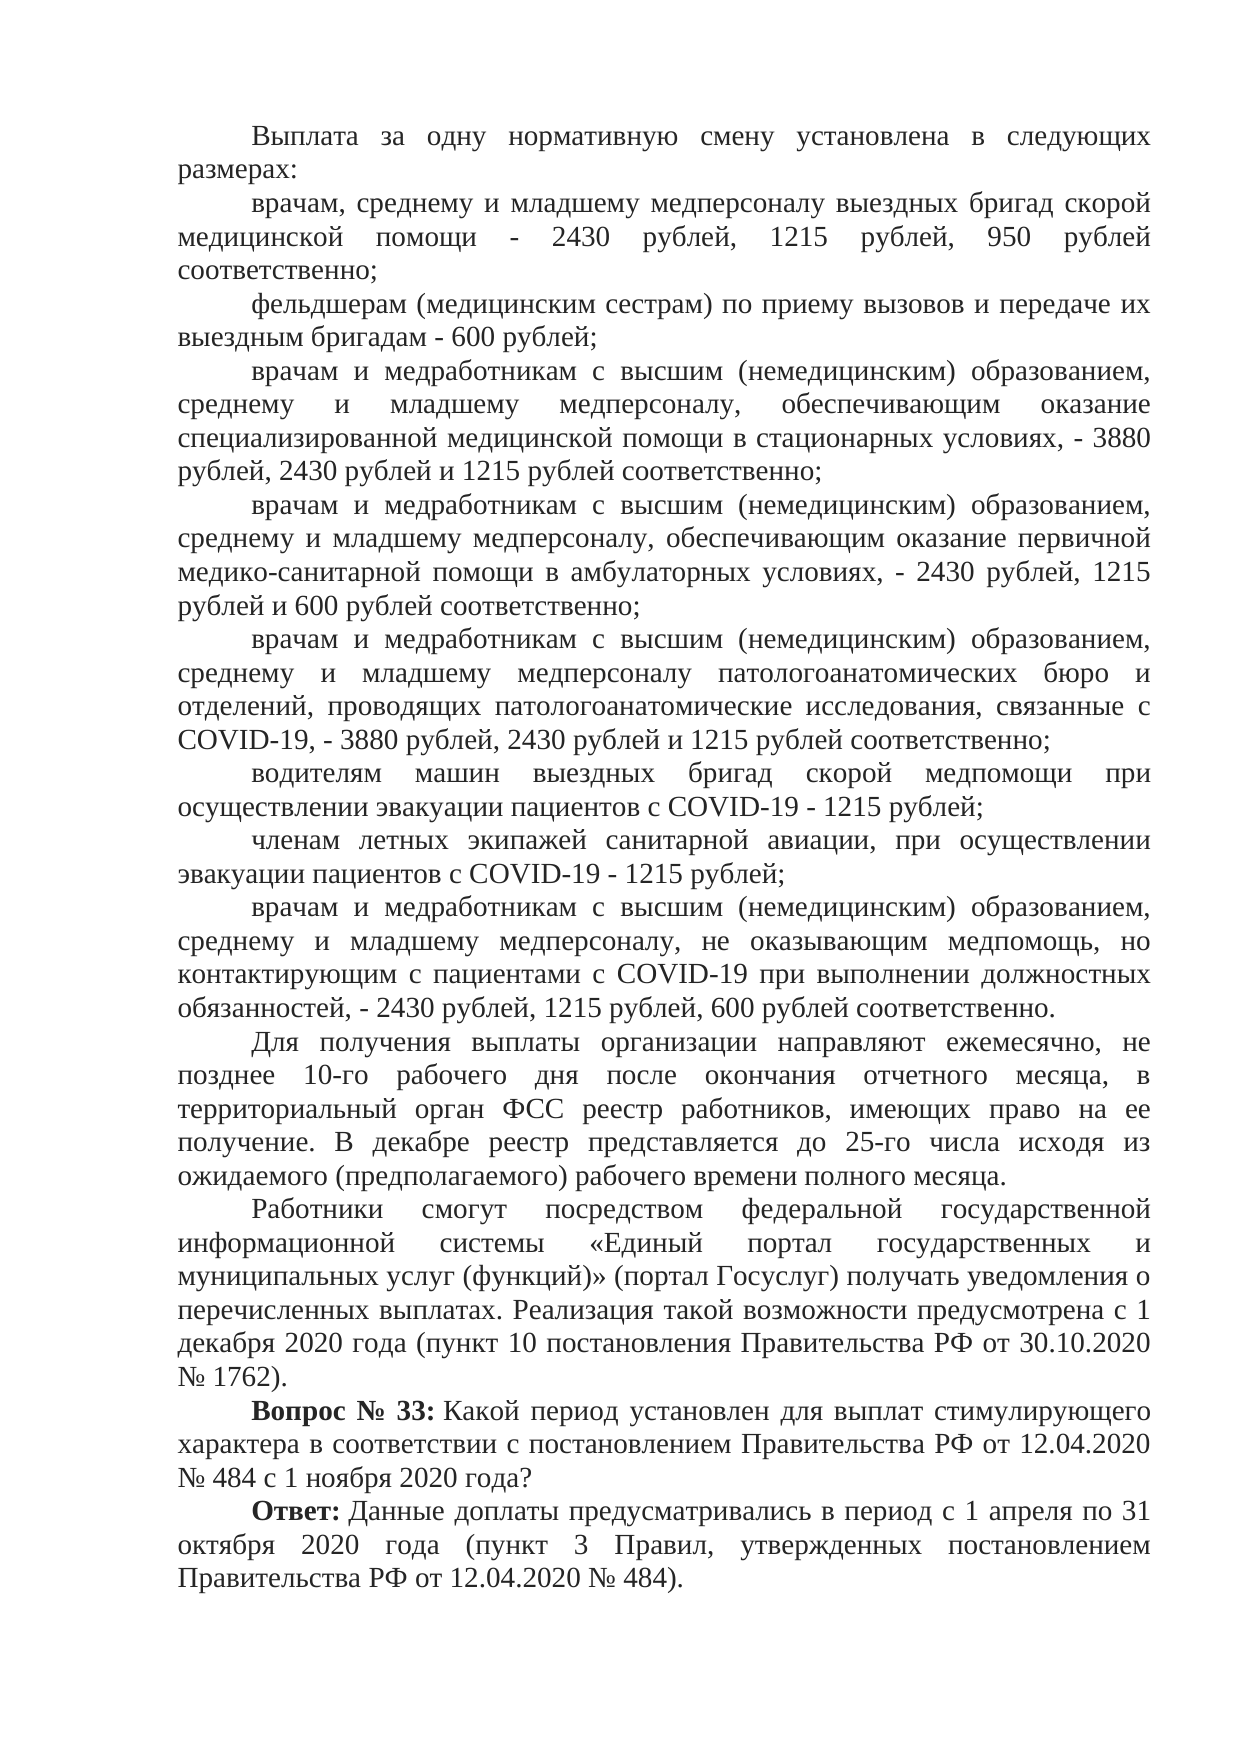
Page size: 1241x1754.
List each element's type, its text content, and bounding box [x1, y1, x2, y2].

text врачам и медработникам с высшим (немедицинским) образованием, среднему и младшему медперсоналу, обеспечивающим оказание первичной медико-санитарной помощи в амбулаторных условиях, - 2430 рублей, 1215 рублей и 600 рублей соответственно; [177, 487, 1152, 621]
text Работники смогут посредством федеральной государственной информационной системы «Единый портал государственных и муниципальных услуг (функций)» (портал Госуслуг) получать уведомления о перечисленных выплатах. Реализация такой возможности предусмотрена с 1 декабря 2020 года (пункт 10 постановления Правительства РФ от 30.10.2020 № 1762). [177, 1191, 1152, 1393]
text Ответ: Данные доплаты предусматривались в период с 1 апреля по 31 октября 2020 года (пункт 3 Правил, утвержденных постановлением Правительства РФ от 12.04.2020 № 484). [177, 1493, 1152, 1594]
text фельдшерам (медицинским сестрам) по приему вызовов и передаче их выездным бригадам - 600 рублей; [177, 286, 1152, 353]
text врачам и медработникам с высшим (немедицинским) образованием, среднему и младшему медперсоналу, обеспечивающим оказание специализированной медицинской помощи в стационарных условиях, - 3880 рублей, 2430 рублей и 1215 рублей соответственно; [177, 353, 1152, 487]
text Для получения выплаты организации направляют ежемесячно, не позднее 10-го рабочего дня после окончания отчетного месяца, в территориальный орган ФСС реестр работников, имеющих право на ее получение. В декабре реестр представляется до 25-го числа исходя из ожидаемого (предполагаемого) рабочего времени полного месяца. [177, 1024, 1152, 1191]
text врачам и медработникам с высшим (немедицинским) образованием, среднему и младшему медперсоналу патологоанатомических бюро и отделений, проводящих патологоанатомические исследования, связанные с COVID-19, - 3880 рублей, 2430 рублей и 1215 рублей соответственно; [177, 621, 1152, 755]
text врачам и медработникам с высшим (немедицинским) образованием, среднему и младшему медперсоналу, не оказывающим медпомощь, но контактирующим с пациентами с COVID-19 при выполнении должностных обязанностей, - 2430 рублей, 1215 рублей, 600 рублей соответственно. [177, 889, 1152, 1024]
text водителям машин выездных бригад скорой медпомощи при осуществлении эвакуации пациентов с COVID-19 - 1215 рублей; [177, 755, 1152, 822]
text Вопрос № 33: Какой период установлен для выплат стимулирующего характера в соответствии с постановлением Правительства РФ от 12.04.2020 № 484 с 1 ноября 2020 года? [177, 1393, 1152, 1493]
text врачам, среднему и младшему медперсоналу выездных бригад скорой медицинской помощи - 2430 рублей, 1215 рублей, 950 рублей соответственно; [177, 185, 1152, 286]
text Выплата за одну нормативную смену установлена в следующих размерах: [177, 118, 1152, 185]
text членам летных экипажей санитарной авиации, при осуществлении эвакуации пациентов с COVID-19 - 1215 рублей; [177, 822, 1152, 889]
